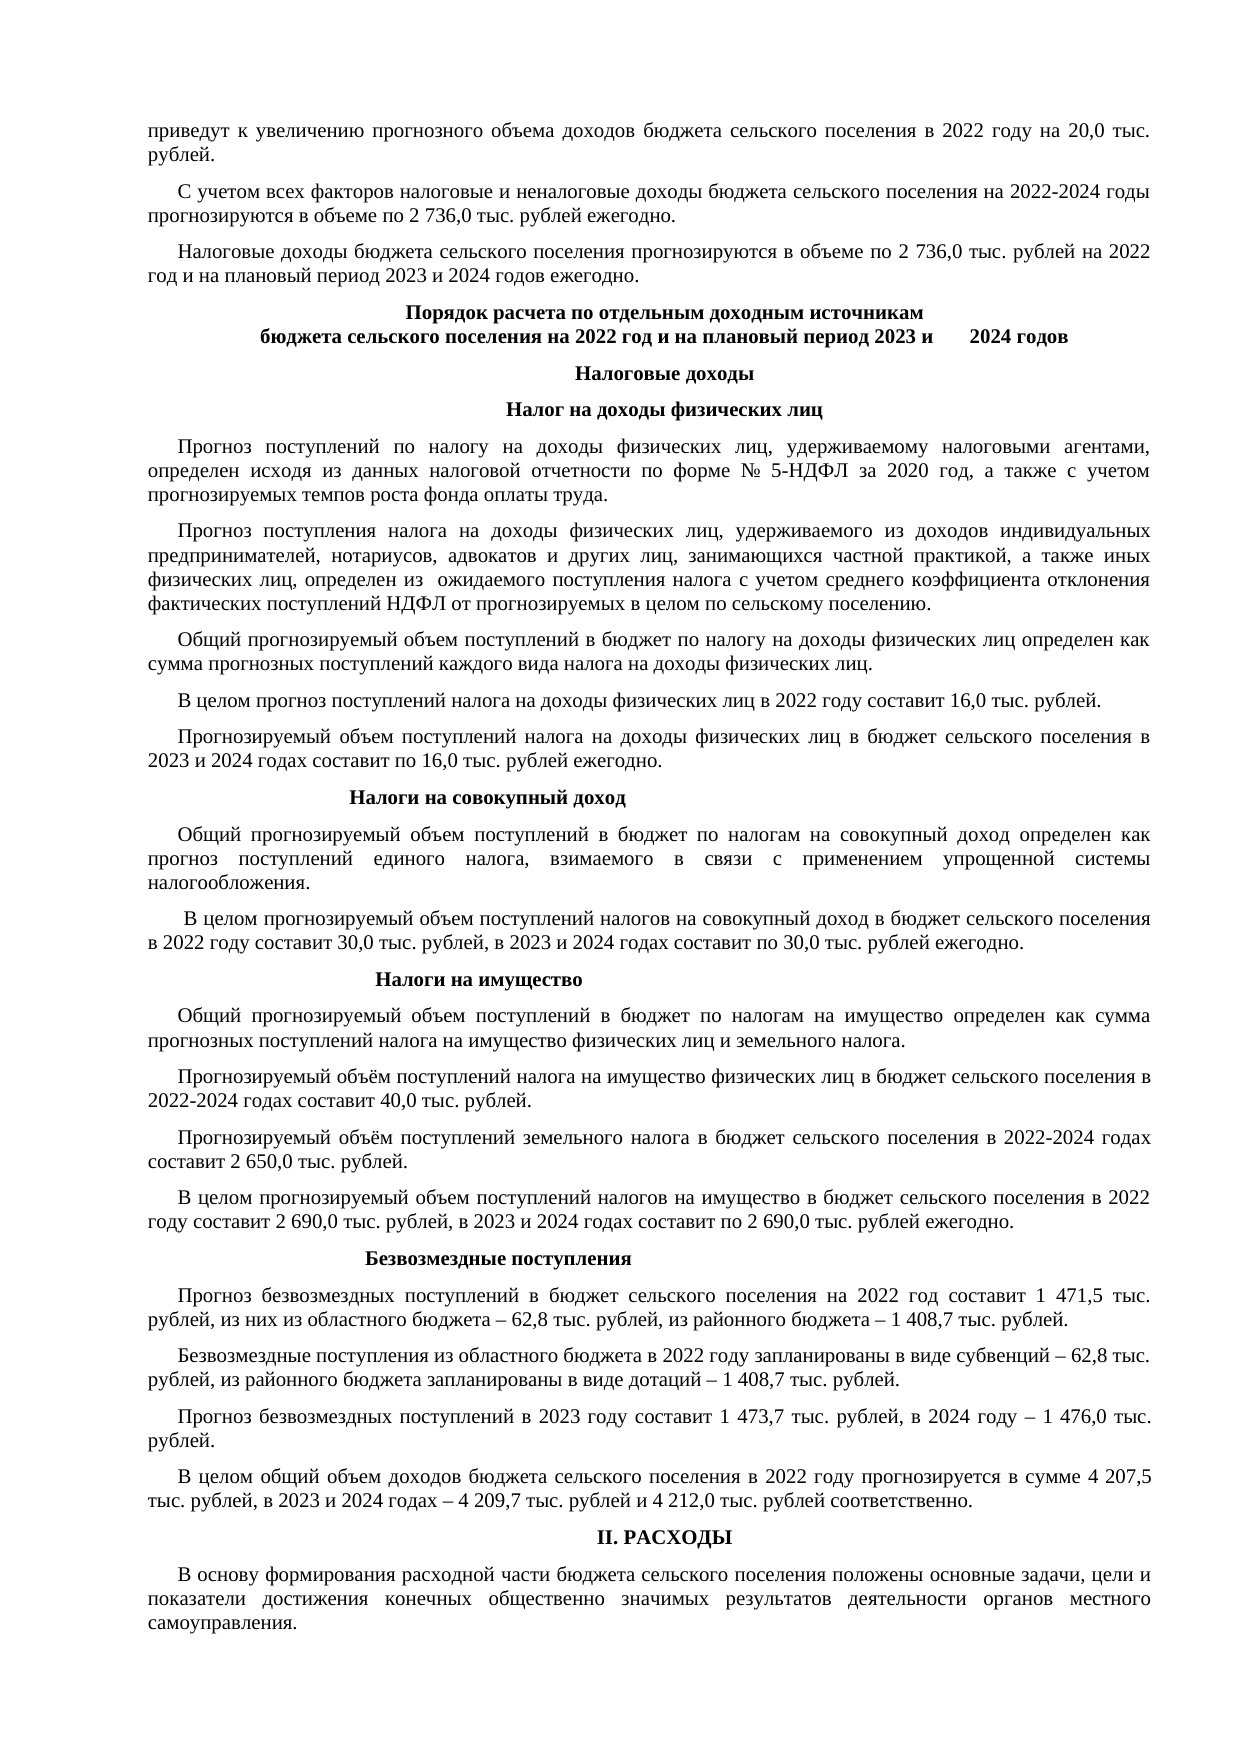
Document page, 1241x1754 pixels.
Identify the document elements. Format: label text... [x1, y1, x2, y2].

text Налоговые доходы бюджета сельского поселения прогнозируются в объеме по 2 736,0 тыс. рублей на 2022 год и на плановый период 2023 и 2024 годов ежегодно. [148, 239, 1152, 287]
text В целом прогнозируемый объем поступлений налогов на имущество в бюджет сельского поселения в 2022 году составит 2 690,0 тыс. рублей, в 2023 и 2024 годах составит по 2 690,0 тыс. рублей ежегодно. [148, 1185, 1152, 1233]
text Прогноз безвозмездных поступлений в 2023 году составит 1 473,7 тыс. рублей, в 2024 году – 1 476,0 тыс. рублей. [148, 1404, 1152, 1452]
text Общий прогнозируемый объем поступлений в бюджет по налогам на совокупный доход определен как прогноз поступлений единого налога, взимаемого в связи с применением упрощенной системы налогообложения. [148, 822, 1152, 894]
text Общий прогнозируемый объем поступлений в бюджет по налогам на имущество определен как сумма прогнозных поступлений налога на имущество физических лиц и земельного налога. [148, 1003, 1152, 1052]
text Прогнозируемый объём поступлений земельного налога в бюджет сельского поселения в 2022-2024 годах составит 2 650,0 тыс. рублей. [148, 1125, 1152, 1173]
text Налог на доходы физических лиц [148, 397, 1152, 421]
text Налоги на имущество [148, 967, 1152, 991]
text Безвозмездные поступления [148, 1246, 1152, 1270]
text Прогноз поступлений по налогу на доходы физических лиц, удерживаемому налоговыми агентами, определен исходя из данных налоговой отчетности по форме № 5-НДФЛ за 2020 год, а также с учетом прогнозируемых темпов роста фонда оплаты труда. [148, 434, 1152, 506]
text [148, 118, 1152, 166]
text Прогнозируемый объём поступлений налога на имущество физических лиц в бюджет сельского поселения в 2022-2024 годах составит 40,0 тыс. рублей. [148, 1064, 1152, 1112]
text Прогнозируемый объем поступлений налога на доходы физических лиц в бюджет сельского поселения в 2023 и 2024 годах составит по 16,0 тыс. рублей ежегодно. [148, 724, 1152, 772]
text В целом прогноз поступлений налога на доходы физических лиц в 2022 году составит 16,0 тыс. рублей. [148, 688, 1152, 712]
text Безвозмездные поступления из областного бюджета в 2022 году запланированы в виде субвенций – 62,8 тыс. рублей, из районного бюджета запланированы в виде дотаций – 1 408,7 тыс. рублей. [148, 1343, 1152, 1391]
text С учетом всех факторов налоговые и неналоговые доходы бюджета сельского поселения на 2022-2024 годы прогнозируются в объеме по 2 736,0 тыс. рублей ежегодно. [148, 179, 1152, 227]
text II. РАСХОДЫ [148, 1525, 1152, 1549]
text бюджета сельского поселения на 2022 год и на плановый период 2023 и 2024 годов [148, 324, 1152, 348]
text Общий прогнозируемый объем поступлений в бюджет по налогу на доходы физических лиц определен как сумма прогнозных поступлений каждого вида налога на доходы физических лиц. [148, 627, 1152, 675]
text Порядок расчета по отдельным доходным источникам [148, 300, 1152, 324]
text Налоговые доходы [148, 361, 1152, 385]
text Прогноз безвозмездных поступлений в бюджет сельского поселения на 2022 год составит 1 471,5 тыс. рублей, из них из областного бюджета – 62,8 тыс. рублей, из районного бюджета – 1 408,7 тыс. рублей. [148, 1282, 1152, 1331]
text В целом общий объем доходов бюджета сельского поселения в 2022 году прогнозируется в сумме 4 207,5 тыс. рублей, в 2023 и 2024 годах – 4 209,7 тыс. рублей и 4 212,0 тыс. рублей соответственно. [148, 1464, 1152, 1512]
text Налоги на совокупный доход [148, 785, 1152, 809]
text В целом прогнозируемый объем поступлений налогов на совокупный доход в бюджет сельского поселения в 2022 году составит 30,0 тыс. рублей, в 2023 и 2024 годах составит по 30,0 тыс. рублей ежегодно. [148, 906, 1152, 954]
text В основу формирования расходной части бюджета сельского поселения положены основные задачи, цели и показатели достижения конечных общественно значимых результатов деятельности органов местного самоуправления. [148, 1562, 1152, 1634]
text Прогноз поступления налога на доходы физических лиц, удерживаемого из доходов индивидуальных предпринимателей, нотариусов, адвокатов и других лиц, занимающихся частной практикой, а также иных физических лиц, определен из ожидаемого поступления налога с учетом среднего коэффициента отклонения фактических поступлений НДФЛ от прогнозируемых в целом по сельскому поселению. [148, 518, 1152, 615]
